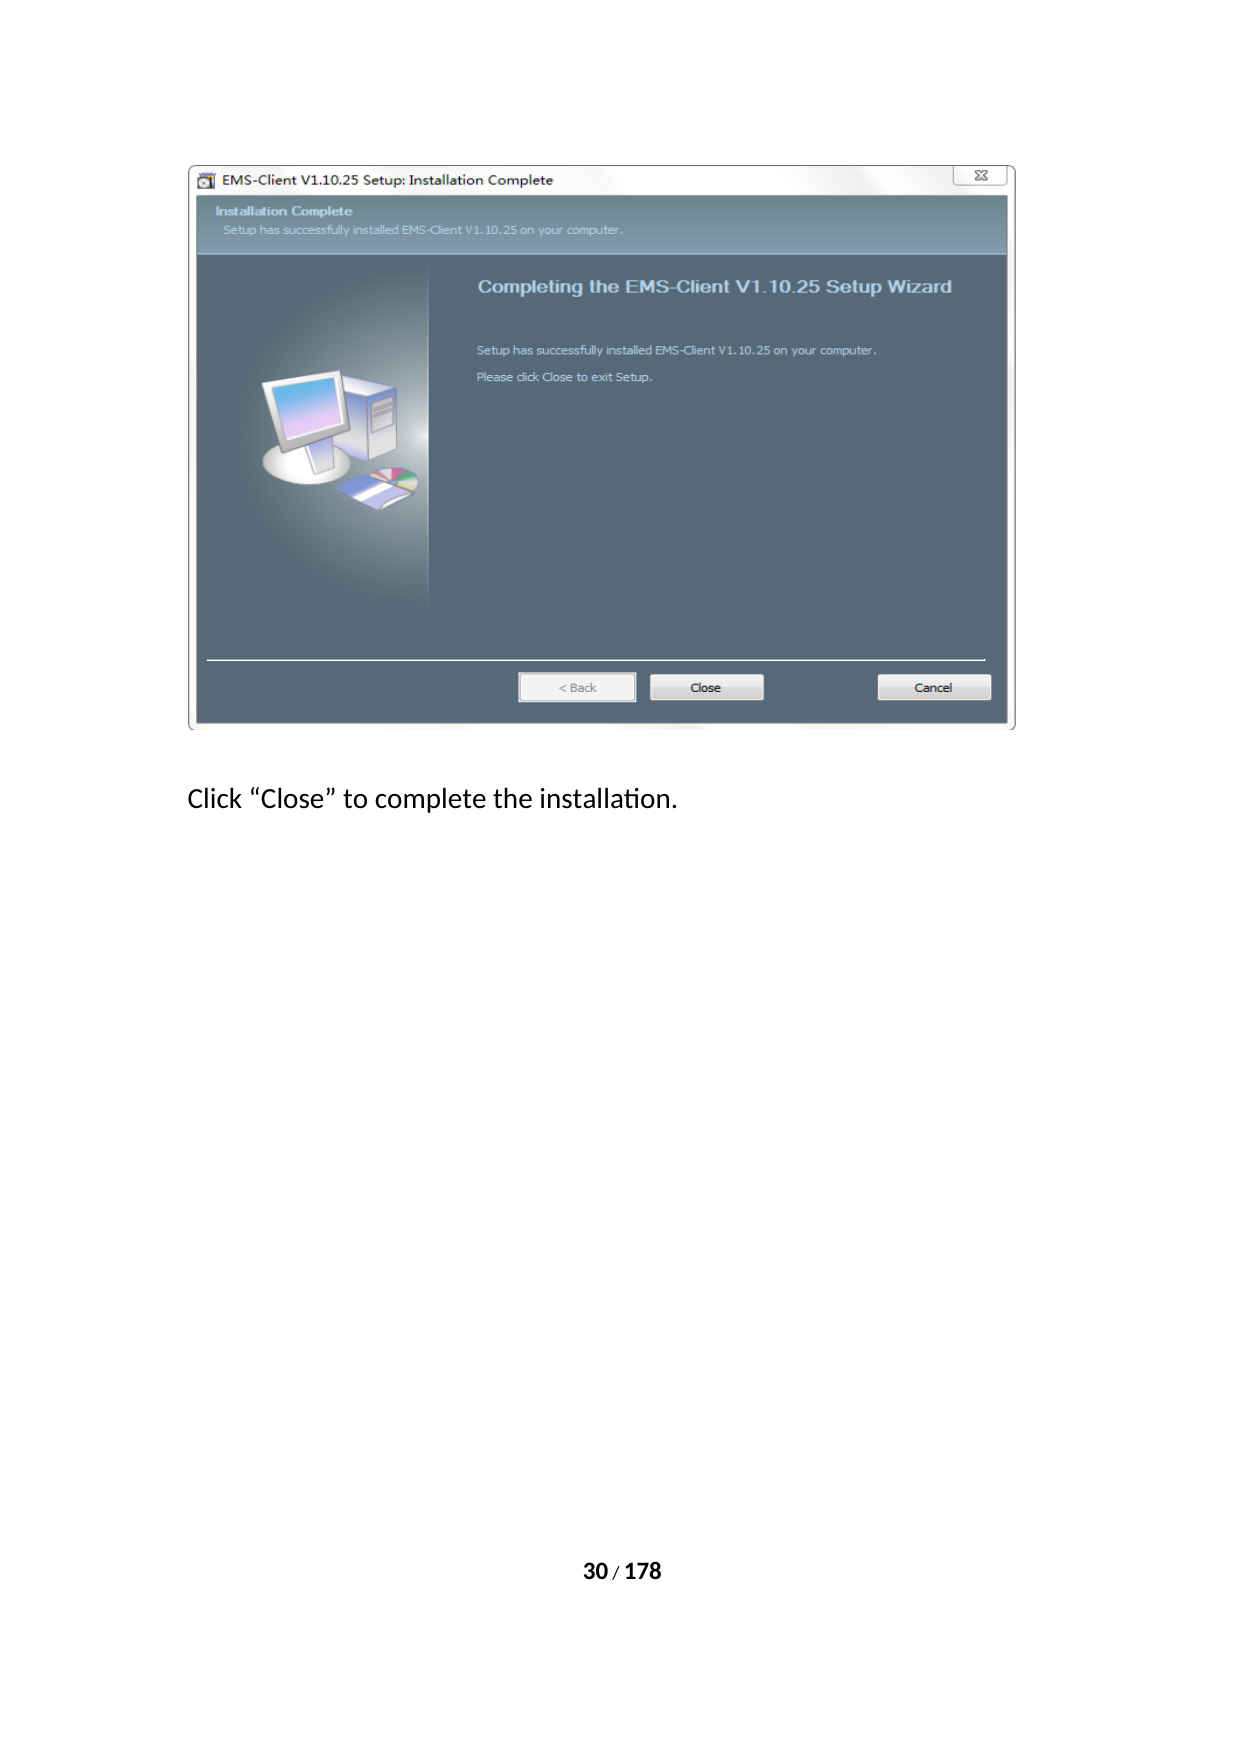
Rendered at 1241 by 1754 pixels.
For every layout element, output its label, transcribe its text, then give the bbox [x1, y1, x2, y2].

picture [187, 163, 1017, 730]
text Click “Close” to complete the installation. [187, 765, 1053, 830]
